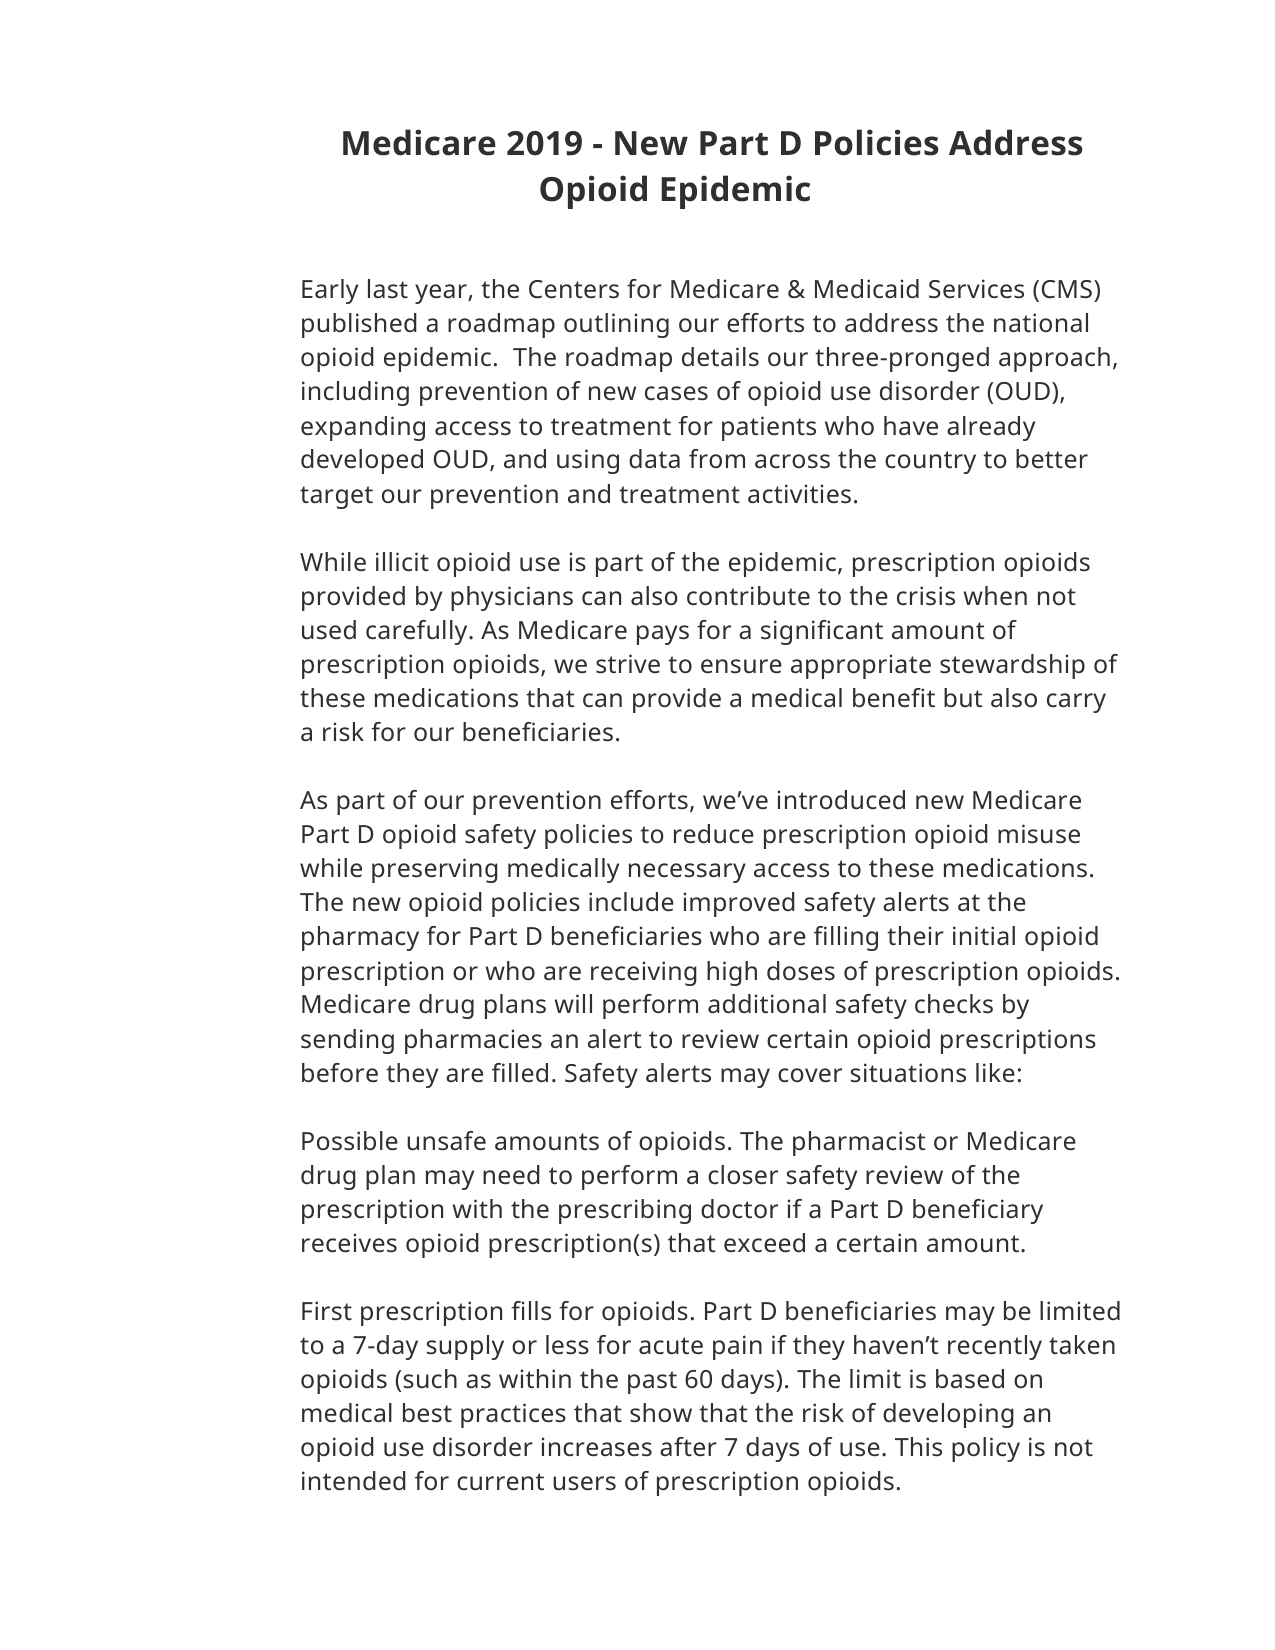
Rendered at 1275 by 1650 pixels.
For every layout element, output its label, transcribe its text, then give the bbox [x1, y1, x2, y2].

text While illicit opioid use is part of the epidemic, prescription opioids provided by physicians can also contribute to the crisis when not used carefully. As Medicare pays for a significant amount of prescription opioids, we strive to ensure appropriate stewardship of these medications that can provide a medical benefit but also carry a risk for our beneficiaries. [300, 544, 1125, 749]
text As part of our prevention efforts, we’ve introduced new Medicare Part D opioid safety policies to reduce prescription opioid misuse while preserving medically necessary access to these medications. The new opioid policies include improved safety alerts at the pharmacy for Part D beneficiaries who are filling their initial opioid prescription or who are receiving high doses of prescription opioids. Medicare drug plans will perform additional safety checks by sending pharmacies an alert to review certain opioid prescriptions before they are filled. Safety alerts may cover situations like: [300, 783, 1125, 1089]
text Early last year, the Centers for Medicare & Medicaid Services (CMS) published a roadmap outlining our efforts to address the national opioid epidemic. The roadmap details our three-pronged approach, including prevention of new cases of opioid use disorder (OUD), expanding access to treatment for patients who have already developed OUD, and using data from across the country to better target our prevention and treatment activities. [300, 226, 1125, 510]
text Medicare 2019 - New Part D Policies Address Opioid Epidemic [225, 120, 1125, 211]
text Possible unsafe amounts of opioids. The pharmacist or Medicare drug plan may need to perform a closer safety review of the prescription with the prescribing doctor if a Part D beneficiary receives opioid prescription(s) that exceed a certain amount. [300, 1123, 1125, 1260]
text First prescription fills for opioids. Part D beneficiaries may be limited to a 7-day supply or less for acute pain if they haven’t recently taken opioids (such as within the past 60 days). The limit is based on medical best practices that show that the risk of developing an opioid use disorder increases after 7 days of use. This policy is not intended for current users of prescription opioids. [300, 1294, 1125, 1498]
